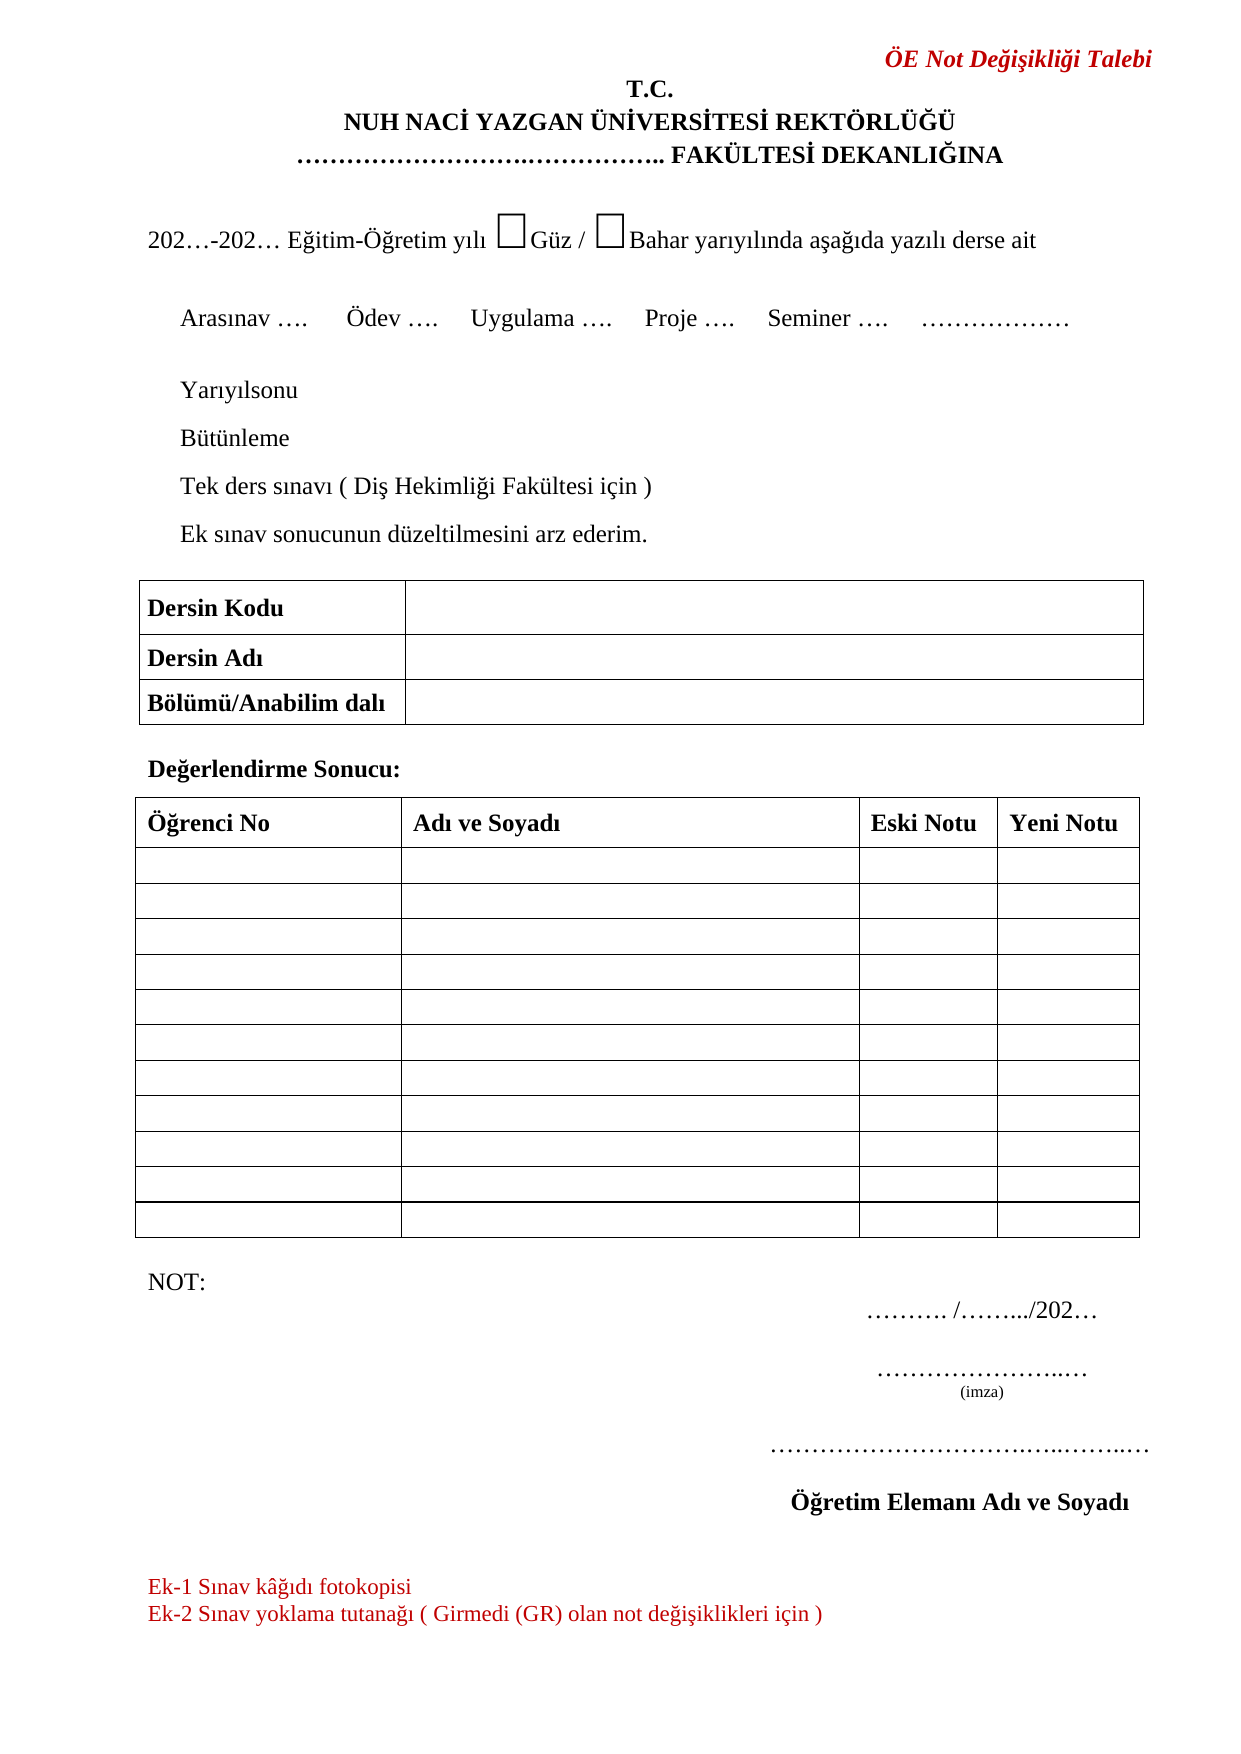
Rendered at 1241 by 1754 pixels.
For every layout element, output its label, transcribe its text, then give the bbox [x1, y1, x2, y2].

table_cell [136, 990, 401, 1024]
table_cell [998, 1203, 1139, 1237]
table_cell [136, 1061, 401, 1095]
table_header Öğrenci No [136, 798, 401, 847]
table_cell [136, 955, 401, 989]
text 202…-202… Eğitim-Öğretim yılı Güz / Bahar yarıyılında aşağıda yazılı derse ait [148, 202, 1152, 259]
table_cell [998, 848, 1139, 883]
table_cell [136, 884, 401, 918]
table_header Yeni Notu [998, 798, 1139, 847]
table_cell [402, 1025, 859, 1060]
table_cell [860, 955, 997, 989]
table_cell [402, 1167, 859, 1201]
table_cell [402, 990, 859, 1024]
table_cell [136, 1203, 401, 1237]
text Tek ders sınavı ( Diş Hekimliği Fakültesi için ) [148, 456, 1152, 503]
text Bütünleme [148, 408, 1152, 456]
table_cell [136, 1132, 401, 1166]
table_cell [998, 884, 1139, 918]
table_cell [998, 919, 1139, 953]
table_cell [406, 680, 1143, 724]
table_cell [998, 1167, 1139, 1201]
text ………. /…….../202… [812, 1295, 1152, 1324]
table_cell [998, 955, 1139, 989]
table_cell [998, 1132, 1139, 1166]
table_cell [860, 1167, 997, 1201]
table_cell [136, 848, 401, 883]
text T.C. [148, 74, 1152, 103]
table_cell [998, 1061, 1139, 1095]
table_header Dersin Kodu [140, 581, 405, 634]
text ………………………….…..……..… [768, 1429, 1152, 1458]
text Arasınav …. Ödev ….Uygulama ….Proje ….Seminer ….……………… [148, 288, 1152, 336]
text Ek-1 Sınav kâğıdı fotokopisi [148, 1573, 1152, 1600]
table_cell Dersin Adı [140, 635, 405, 679]
table_cell [136, 1096, 401, 1131]
table_cell [860, 1096, 997, 1131]
text NOT: [148, 1267, 1152, 1295]
table_header [406, 581, 1143, 634]
table_cell [860, 919, 997, 953]
table_cell [998, 990, 1139, 1024]
text …………………..… [812, 1353, 1152, 1382]
table_cell [860, 1025, 997, 1060]
table_cell [402, 1203, 859, 1237]
table_cell [402, 1096, 859, 1131]
table_cell [402, 1132, 859, 1166]
text Yarıyılsonu [148, 360, 1152, 408]
table_cell [860, 1132, 997, 1166]
table_cell [860, 1061, 997, 1095]
table_cell [860, 884, 997, 918]
table_header Adı ve Soyadı [402, 798, 859, 847]
table_header Eski Notu [860, 798, 997, 847]
table_cell [402, 955, 859, 989]
table_cell [402, 848, 859, 883]
table_cell [860, 990, 997, 1024]
table_cell [998, 1096, 1139, 1131]
table_cell Bölümü/Anabilim dalı [140, 680, 405, 724]
table_cell [402, 884, 859, 918]
table_cell [406, 635, 1143, 679]
table_cell [402, 1061, 859, 1095]
text ……………………….…………….. FAKÜLTESİ DEKANLIĞINA [148, 140, 1152, 169]
table_cell [860, 1203, 997, 1237]
text Öğretim Elemanı Adı ve Soyadı [768, 1487, 1152, 1516]
text Ek sınav sonucunun düzeltilmesini arz ederim. [148, 503, 1152, 551]
text Ek-2 Sınav yoklama tutanağı ( Girmedi (GR) olan not değişiklikleri için ) [148, 1600, 1152, 1626]
table_cell [998, 1025, 1139, 1060]
table_cell [136, 1167, 401, 1201]
table_cell [136, 1025, 401, 1060]
text (imza) [812, 1382, 1152, 1401]
text Değerlendirme Sonucu: [148, 754, 1152, 783]
table_cell [402, 919, 859, 953]
table_cell [136, 919, 401, 953]
text NUH NACİ YAZGAN ÜNİVERSİTESİ REKTÖRLÜĞÜ [148, 107, 1152, 136]
table_cell [860, 848, 997, 883]
